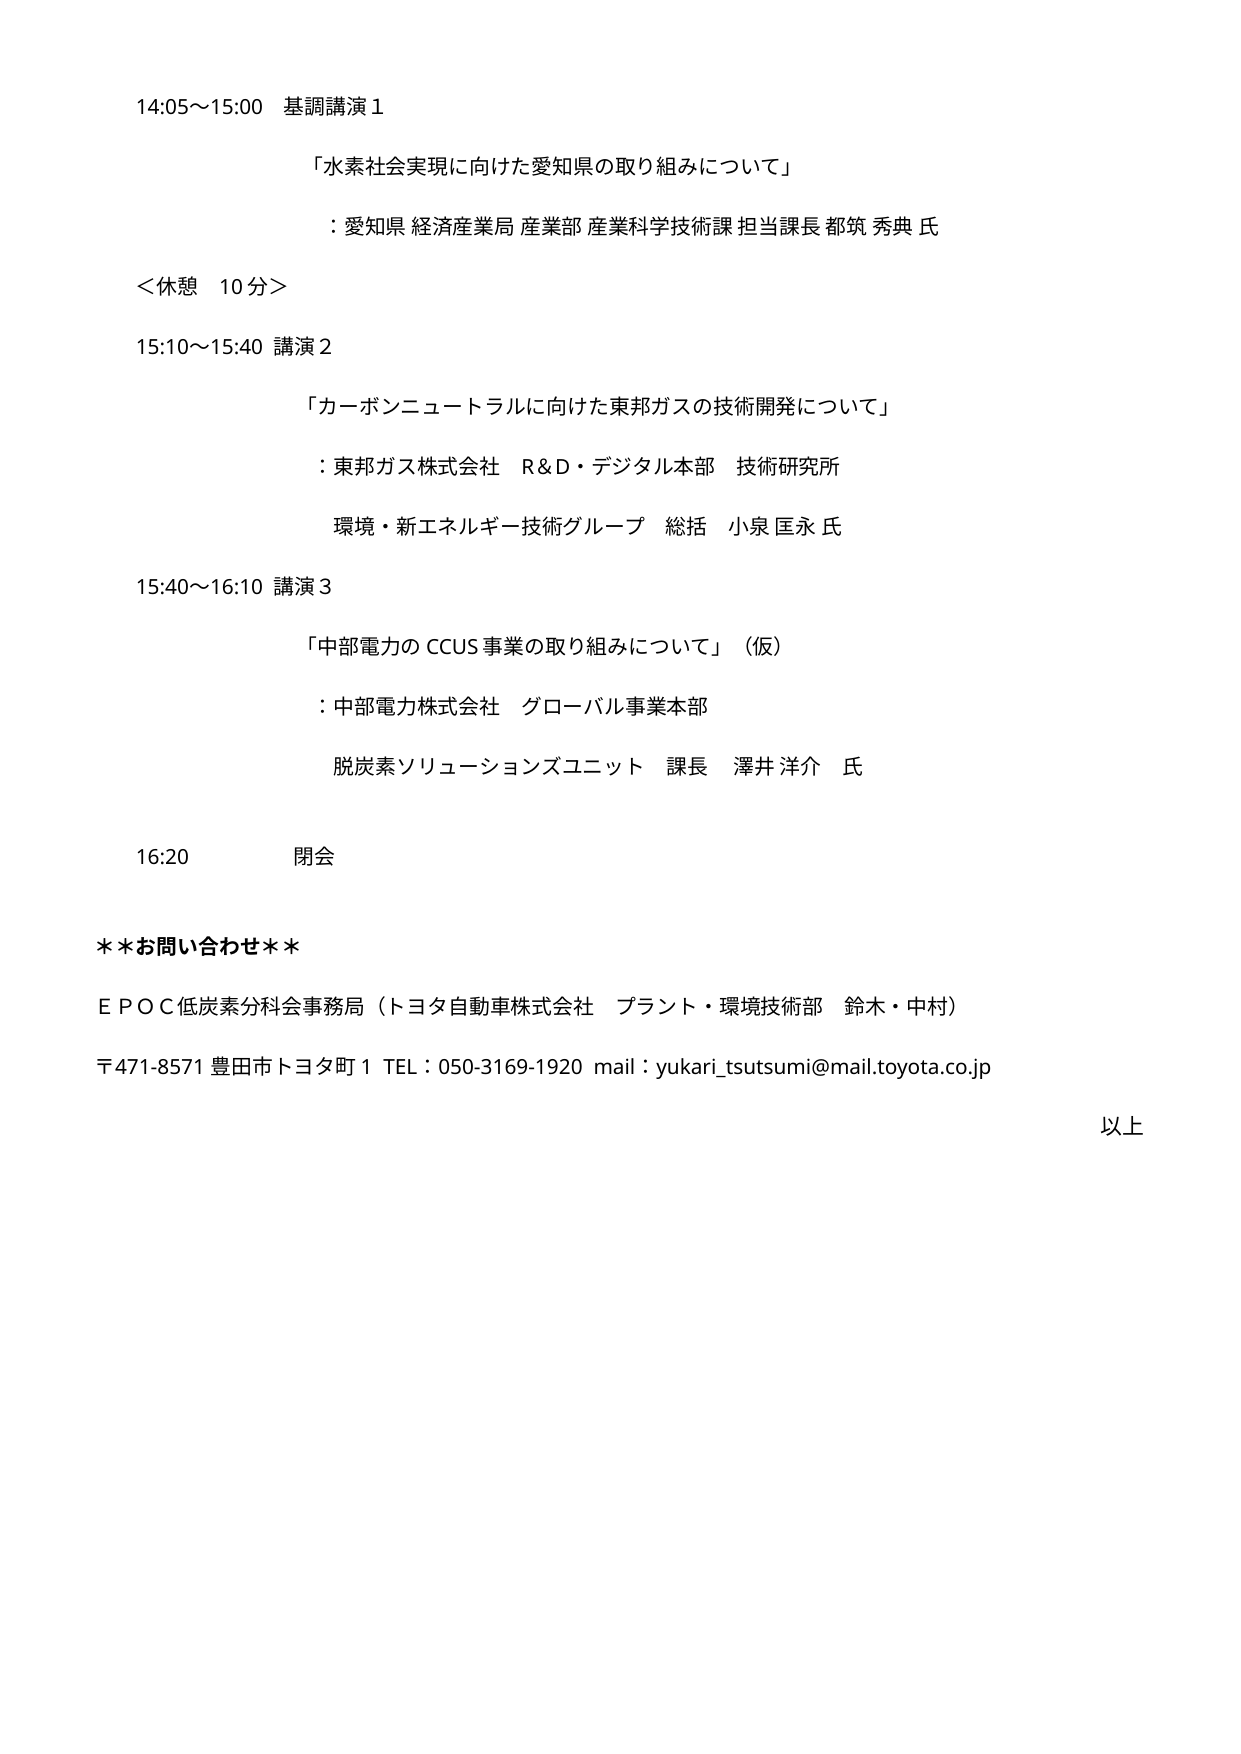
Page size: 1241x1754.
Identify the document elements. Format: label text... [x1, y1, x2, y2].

text ＥＰＯＣ低炭素分科会事務局（トヨタ自動車株式会社 プラント・環境技術部 鈴木・中村） [94, 975, 1144, 1035]
text ：中部電力株式会社 グローバル事業本部 [94, 675, 1144, 735]
text 脱炭素ソリューションズユニット 課長 澤井 洋介 氏 [94, 735, 1144, 795]
text 14:05～15:00 基調講演１ [94, 75, 1144, 135]
text 「カーボンニュートラルに向けた東邦ガスの技術開発について」 [94, 375, 1144, 435]
text 「中部電力のCCUS事業の取り組みについて」（仮） [94, 615, 1144, 675]
text ：東邦ガス株式会社 R＆D・デジタル本部 技術研究所 [94, 435, 1144, 495]
text 15:10～15:40 講演２ [94, 315, 1144, 375]
text 15:40～16:10 講演３ [94, 555, 1144, 615]
text ＜休憩 10分＞ [94, 255, 1144, 315]
text ：愛知県 経済産業局 産業部 産業科学技術課 担当課長 都筑 秀典 氏 [94, 195, 1144, 255]
text 〒471-8571 豊田市トヨタ町1 TEL：050-3169-1920 mail：yukari_tsutsumi@mail.toyota.co.jp [94, 1035, 1144, 1095]
text 以上 [94, 1095, 1144, 1155]
text 16:20 閉会 [94, 825, 1144, 885]
text 環境・新エネルギー技術グループ 総括 小泉 匡永 氏 [94, 495, 1144, 555]
text 「水素社会実現に向けた愛知県の取り組みについて」 [94, 135, 1144, 195]
text ＊＊お問い合わせ＊＊ [94, 915, 1144, 975]
